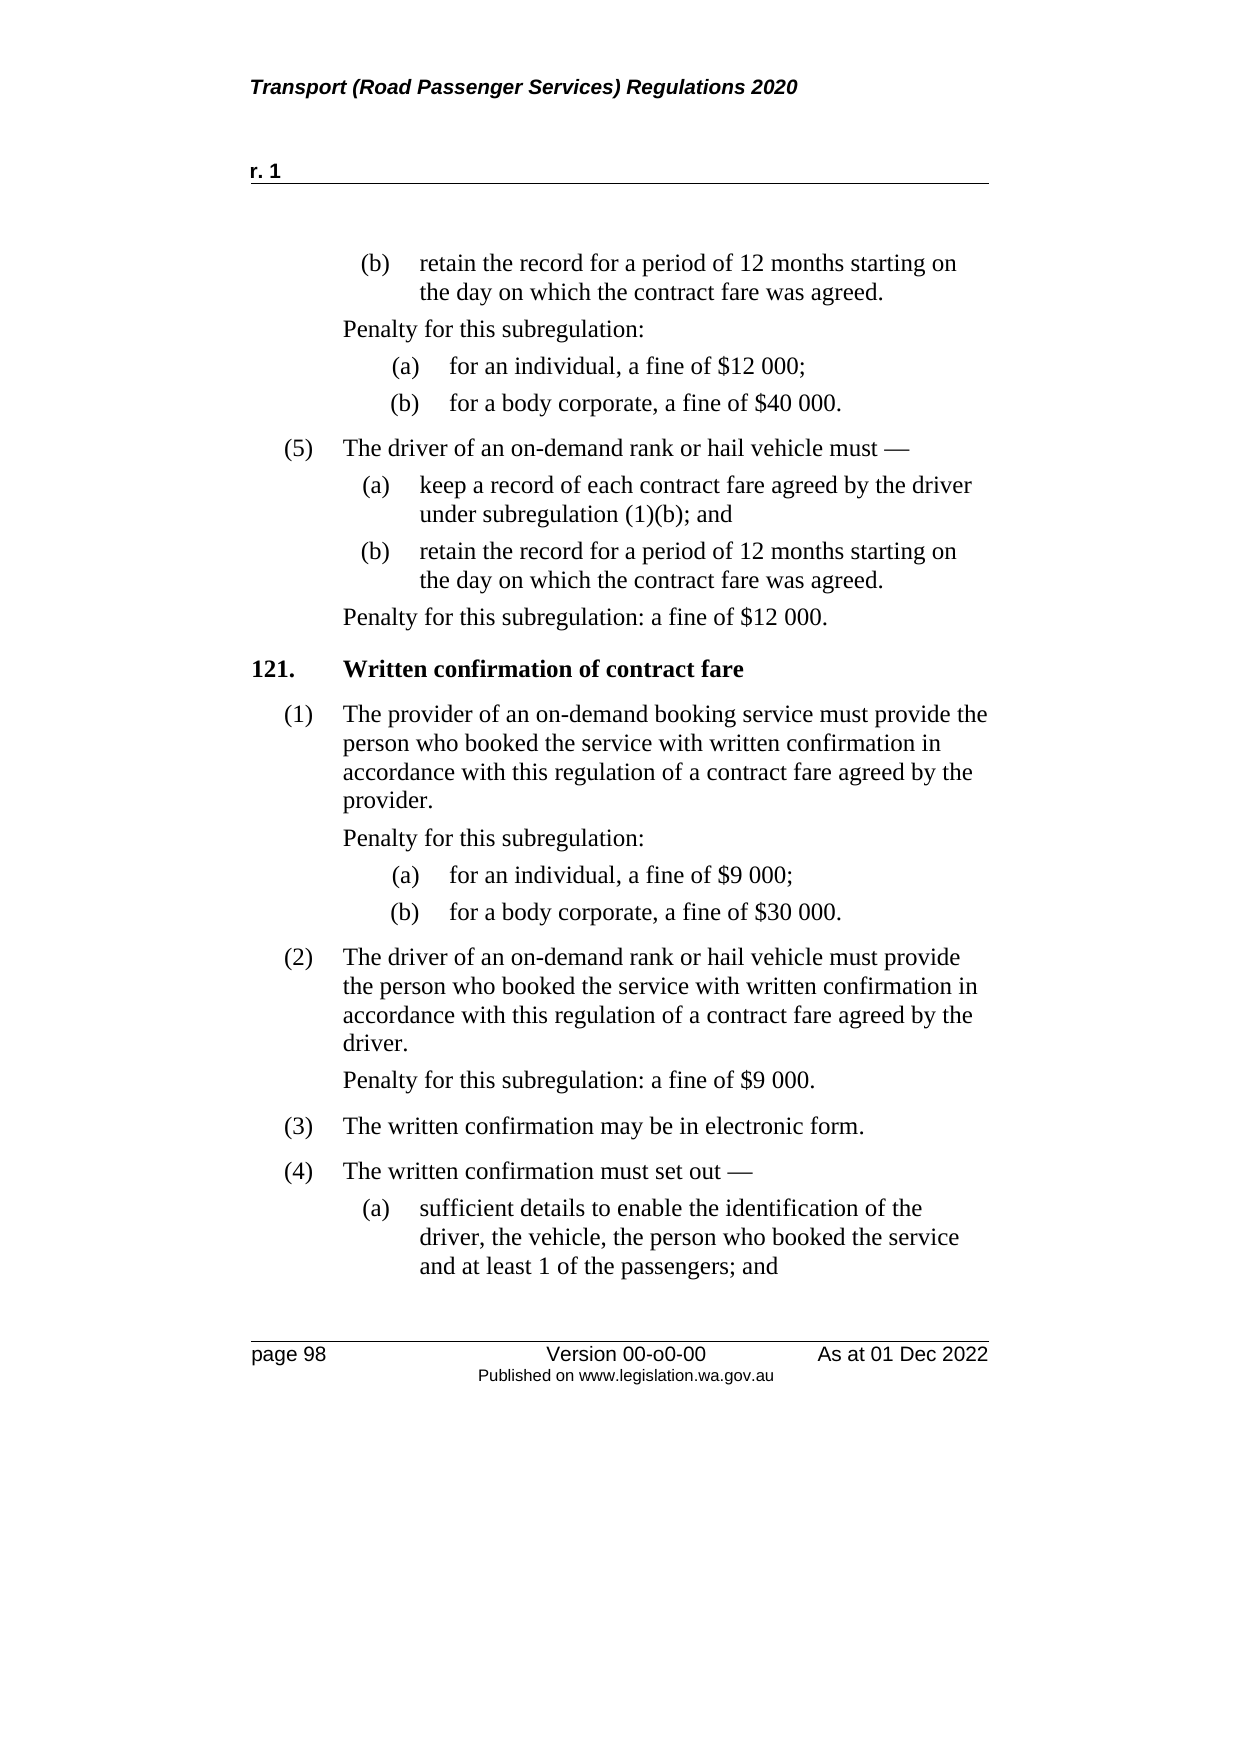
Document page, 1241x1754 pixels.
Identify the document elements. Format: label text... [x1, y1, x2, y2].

text (b) retain the record for a period of 12 months starting on the day on which the contract fare was agreed. [251, 536, 989, 594]
text (a) keep a record of each contract fare agreed by the driver under subregulation (1)(b); and [251, 471, 989, 528]
text (5) The driver of an on-demand rank or hail vehicle must — [251, 433, 989, 462]
text Penalty for this subregulation: [251, 314, 989, 343]
subtitle 121. Written confirmation of contract fare [251, 654, 989, 683]
text Penalty for this subregulation: a fine of $9 000. [251, 1066, 989, 1094]
text Penalty for this subregulation: [251, 823, 989, 851]
text (b) retain the record for a period of 12 months starting on the day on which the contract fare was agreed. [251, 248, 989, 306]
text (b) for a body corporate, a fine of $30 000. [251, 897, 989, 926]
text (b) for a body corporate, a fine of $40 000. [251, 388, 989, 417]
text (3) The written confirmation may be in electronic form. [251, 1111, 989, 1140]
text (4) The written confirmation must set out — [251, 1156, 989, 1185]
text (a) sufficient details to enable the identification of the driver, the vehicle, the person who booked the service and at least 1 of the passengers; and [251, 1193, 989, 1280]
text (2) The driver of an on-demand rank or hail vehicle must provide the person who booked the service with written confirmation in accordance with this regulation of a contract fare agreed by the driver. [251, 942, 989, 1057]
text (1) The provider of an on-demand booking service must provide the person who booked the service with written confirmation in accordance with this regulation of a contract fare agreed by the provider. [251, 699, 989, 814]
text (a) for an individual, a fine of $12 000; [251, 351, 989, 380]
text (a) for an individual, a fine of $9 000; [251, 860, 989, 888]
text Penalty for this subregulation: a fine of $12 000. [251, 602, 989, 631]
